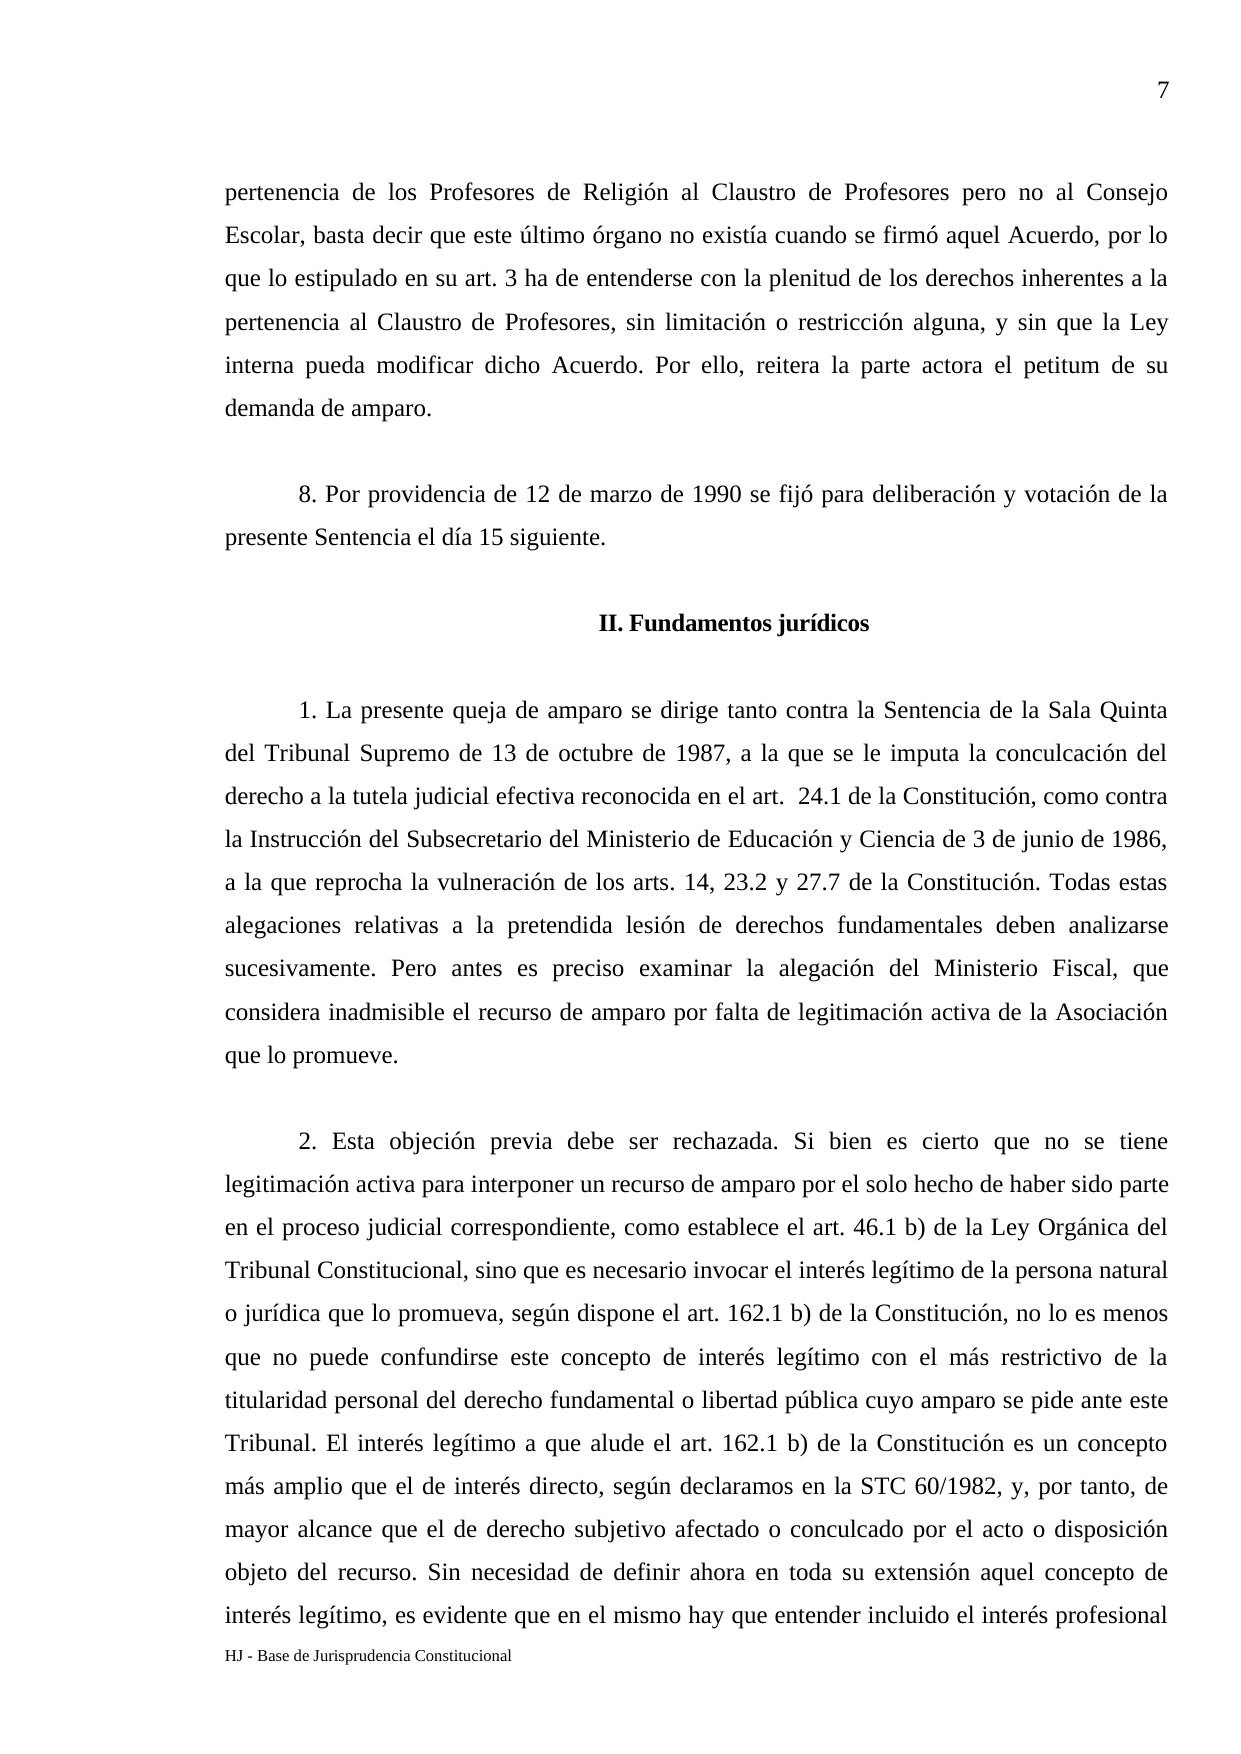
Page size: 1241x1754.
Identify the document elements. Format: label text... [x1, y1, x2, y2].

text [224, 1126, 1169, 1629]
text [224, 177, 1169, 422]
subtitle II. Fundamentos jurídicos [224, 608, 1169, 637]
text 1. La presente queja de amparo se dirige tanto contra la Sentencia de la Sala Quinta del Tribunal Supremo de 13 de octubre de 1987, a la que se le imputa la conculcación del derecho a la tutela judicial efectiva reconocida en el art. 24.1 de la Constitución, como contra la Instrucción del Subsecretario del Ministerio de Educación y Ciencia de 3 de junio de 1986, a la que reprocha la vulneración de los arts. 14, 23.2 y 27.7 de la Constitución. Todas estas alegaciones relativas a la pretendida lesión de derechos fundamentales deben analizarse sucesivamente. Pero antes es preciso examinar la alegación del Ministerio Fiscal, que considera inadmisible el recurso de amparo por falta de legitimación activa de la Asociación que lo promueve. [224, 695, 1169, 1068]
text 8. Por providencia de 12 de marzo de 1990 se fijó para deliberación y votación de la presente Sentencia el día 15 siguiente. [224, 479, 1169, 551]
